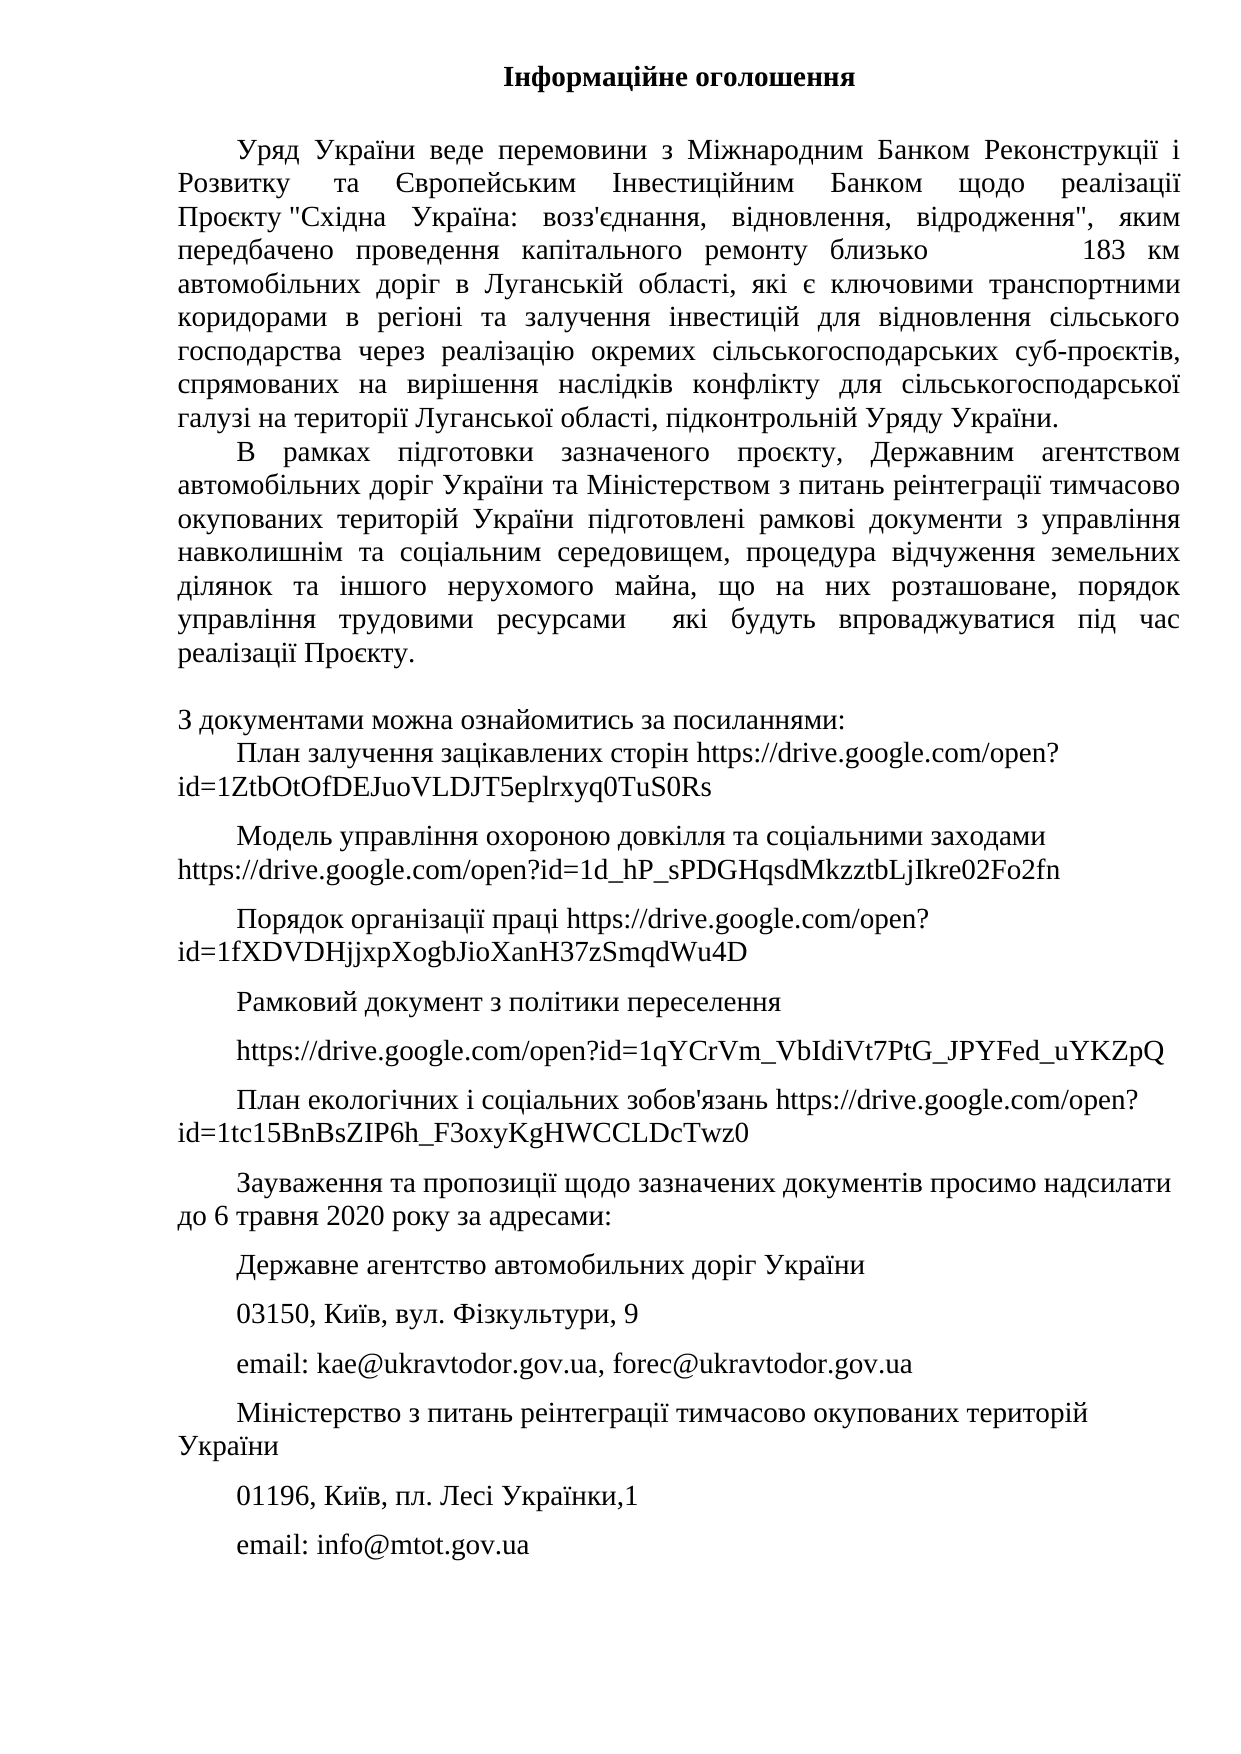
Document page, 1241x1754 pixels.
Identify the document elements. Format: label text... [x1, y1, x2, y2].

text Зауваження та пропозиції щодо зазначених документів просимо надсилати до 6 травня 2020 року за адресами: [177, 1165, 1181, 1232]
text Рамковий документ з політики переселення [177, 984, 1181, 1017]
text 01196, Київ, пл. Лесі Українки,1 [177, 1478, 1181, 1511]
text В рамках підготовки зазначеного проєкту, Державним агентством автомобільних доріг України та Міністерством з питань реінтеграції тимчасово окупованих територій України підготовлені рамкові документи з управління навколишнім та соціальним середовищем, процедура відчуження земельних ділянок та іншого нерухомого майна, що на них розташоване, порядок управління трудовими ресурсами які будуть впроваджуватися під час реалізації Проєкту. [177, 434, 1181, 668]
text Уряд України веде перемовини з Міжнародним Банком Реконструкції і Розвитку та Європейським Інвестиційним Банком щодо реалізації Проєкту "Східна Україна: возз'єднання, відновлення, відродження", яким передбачено проведення капітального ремонту близько 183 км автомобільних доріг в Луганській області, які є ключовими транспортними коридорами в регіоні та залучення інвестицій для відновлення сільського господарства через реалізацію окремих сільськогосподарських суб-проєктів, спрямованих на вирішення наслідків конфлікту для сільськогосподарської галузі на території Луганської області, підконтрольній Уряду України. [177, 132, 1181, 434]
text Міністерство з питань реінтеграції тимчасово окупованих територій України [177, 1395, 1181, 1462]
text email: info@mtot.gov.ua [177, 1527, 1181, 1560]
text https://drive.google.com/open?id=1qYCrVm_VbIdiVt7PtG_JPYFed_uYKZpQ [177, 1033, 1181, 1066]
text План екологічних і соціальних зобов'язань https://drive.google.com/open?id=1tc15BnBsZIP6h_F3oxyKgHWCCLDcTwz0 [177, 1082, 1181, 1149]
text З документами можна ознайомитись за посиланнями: [177, 668, 1181, 736]
text Державне агентство автомобильних доріг України [177, 1247, 1181, 1281]
text 03150, Київ, вул. Фізкультури, 9 [177, 1297, 1181, 1330]
text План залучення зацікавлених сторін https://drive.google.com/open?id=1ZtbOtOfDEJuoVLDJT5eplrxyq0TuS0Rs [177, 736, 1181, 803]
text Порядок організації праці https://drive.google.com/open?id=1fXDVDHjjxpXogbJioXanH37zSmqdWu4D [177, 901, 1181, 968]
text email: kae@ukravtodor.gov.ua, forec@ukravtodor.gov.ua [177, 1346, 1181, 1379]
text Інформаційне оголошення [177, 59, 1181, 93]
text Модель управління охороною довкілля та соціальними заходами https://drive.google.com/open?id=1d_hP_sPDGHqsdMkzztbLjIkre02Fo2fn [177, 818, 1181, 885]
